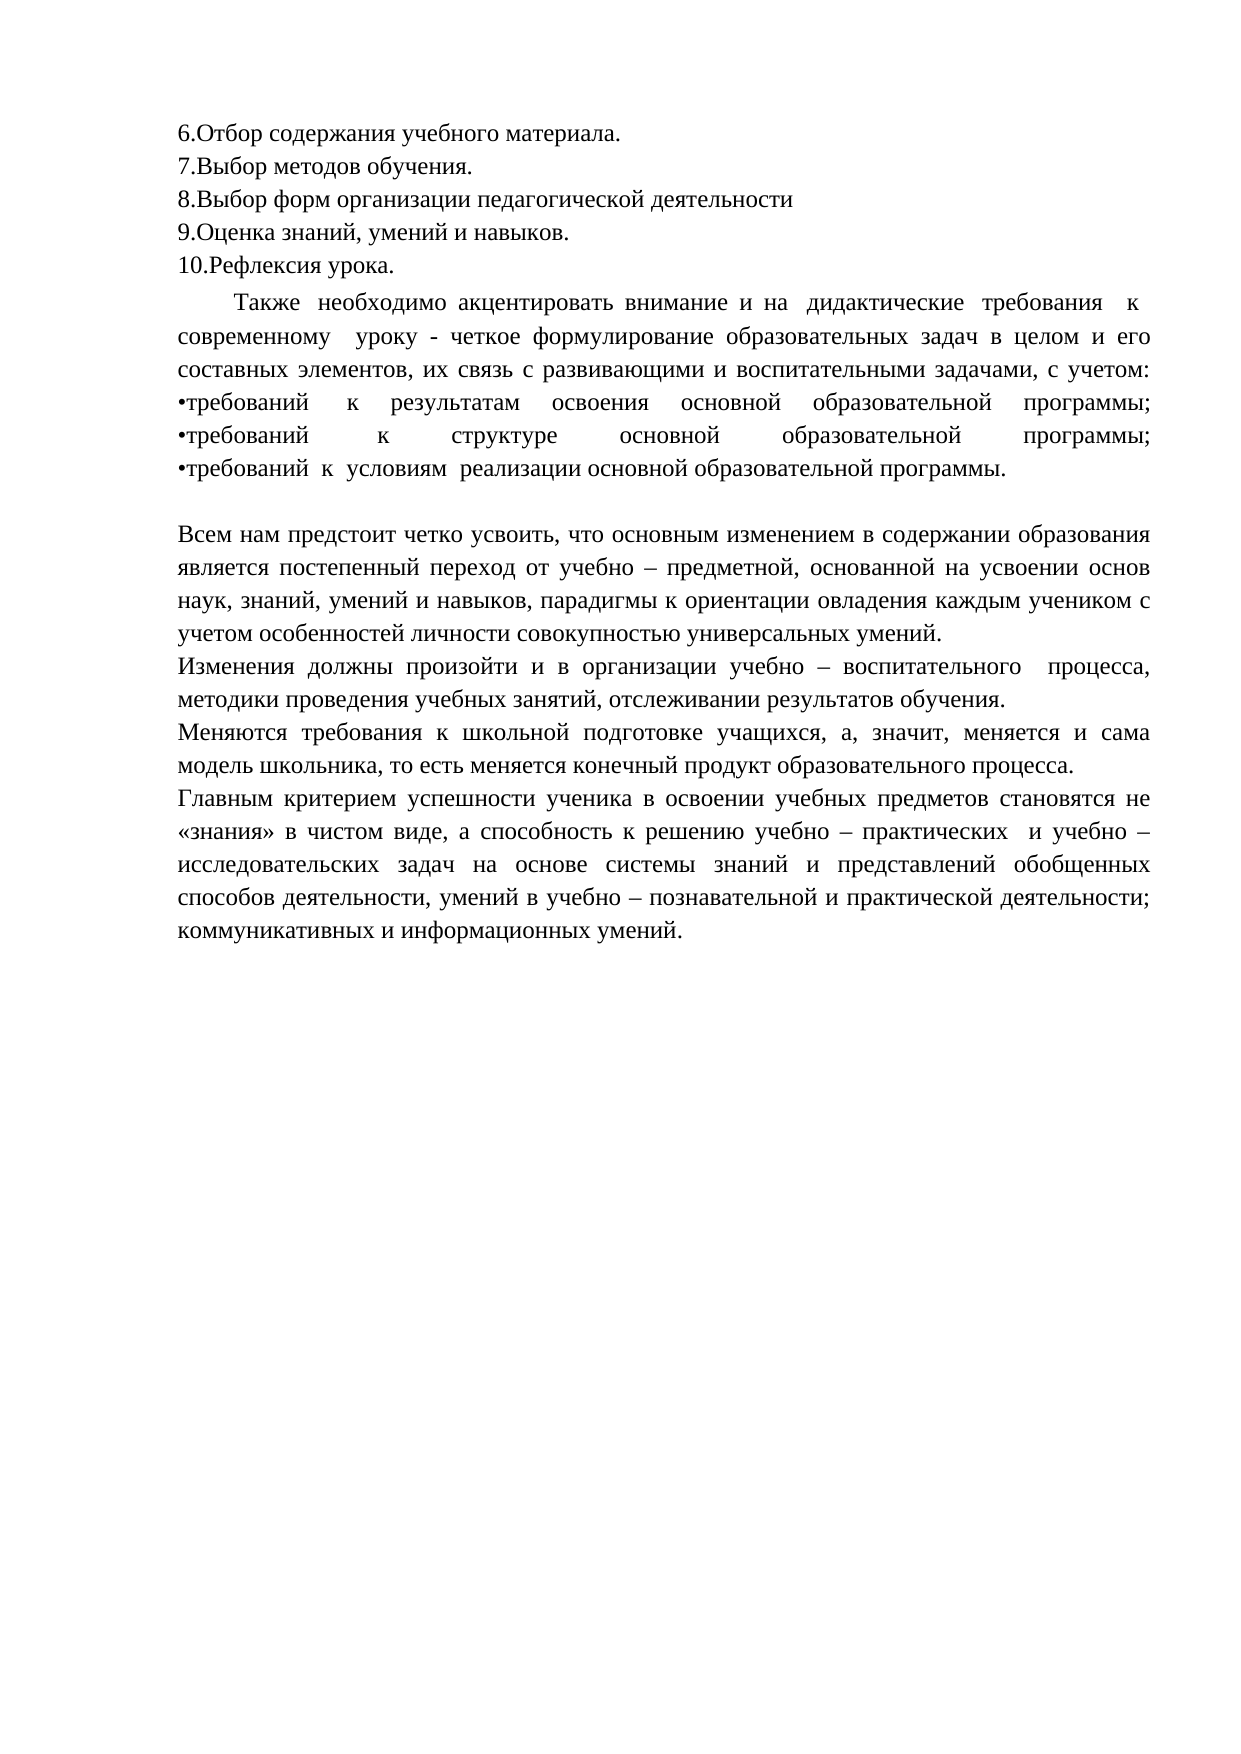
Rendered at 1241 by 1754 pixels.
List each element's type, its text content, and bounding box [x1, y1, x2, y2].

text 7.Выбор методов обучения. [177, 151, 1152, 180]
text 8.Выбор форм организации педагогической деятельности [177, 184, 1152, 213]
text Меняются требования к школьной подготовке учащихся, а, значит, меняется и сама модель школьника, то есть меняется конечный продукт образовательного процесса. [177, 717, 1152, 779]
text 10.Рефлексия урока. [177, 250, 1152, 279]
text Изменения должны произойти и в организации учебно – воспитательного процесса, методики проведения учебных занятий, отслеживании результатов обучения. [177, 651, 1152, 713]
text Всем нам предстоит четко усвоить, что основным изменением в содержании образования является постепенный переход от учебно – предметной, основанной на усвоении основ наук, знаний, умений и навыков, парадигмы к ориентации овладения каждым учеником с учетом особенностей личности совокупностью универсальных умений. [177, 519, 1152, 647]
text 9.Оценка знаний, умений и навыков. [177, 217, 1152, 246]
text Главным критерием успешности ученика в освоении учебных предметов становятся не «знания» в чистом виде, а способность к решению учебно – практических и учебно – исследовательских задач на основе системы знаний и представлений обобщенных способов деятельности, умений в учебно – познавательной и практической деятельности; коммуникативных и информационных умений. [177, 783, 1152, 944]
text 6.Отбор содержания учебного материала. [177, 118, 1152, 147]
text Также необходимо акцентировать внимание и на дидактические требования к современному уроку - четкое формулирование образовательных задач в целом и его составных элементов, их связь с развивающими и воспитательными задачами, с учетом: •требований к результатам освоения основной образовательной программы; •требований к структуре основной образовательной программы; •требований к условиям реализации основной образовательной программы. [177, 283, 1152, 482]
